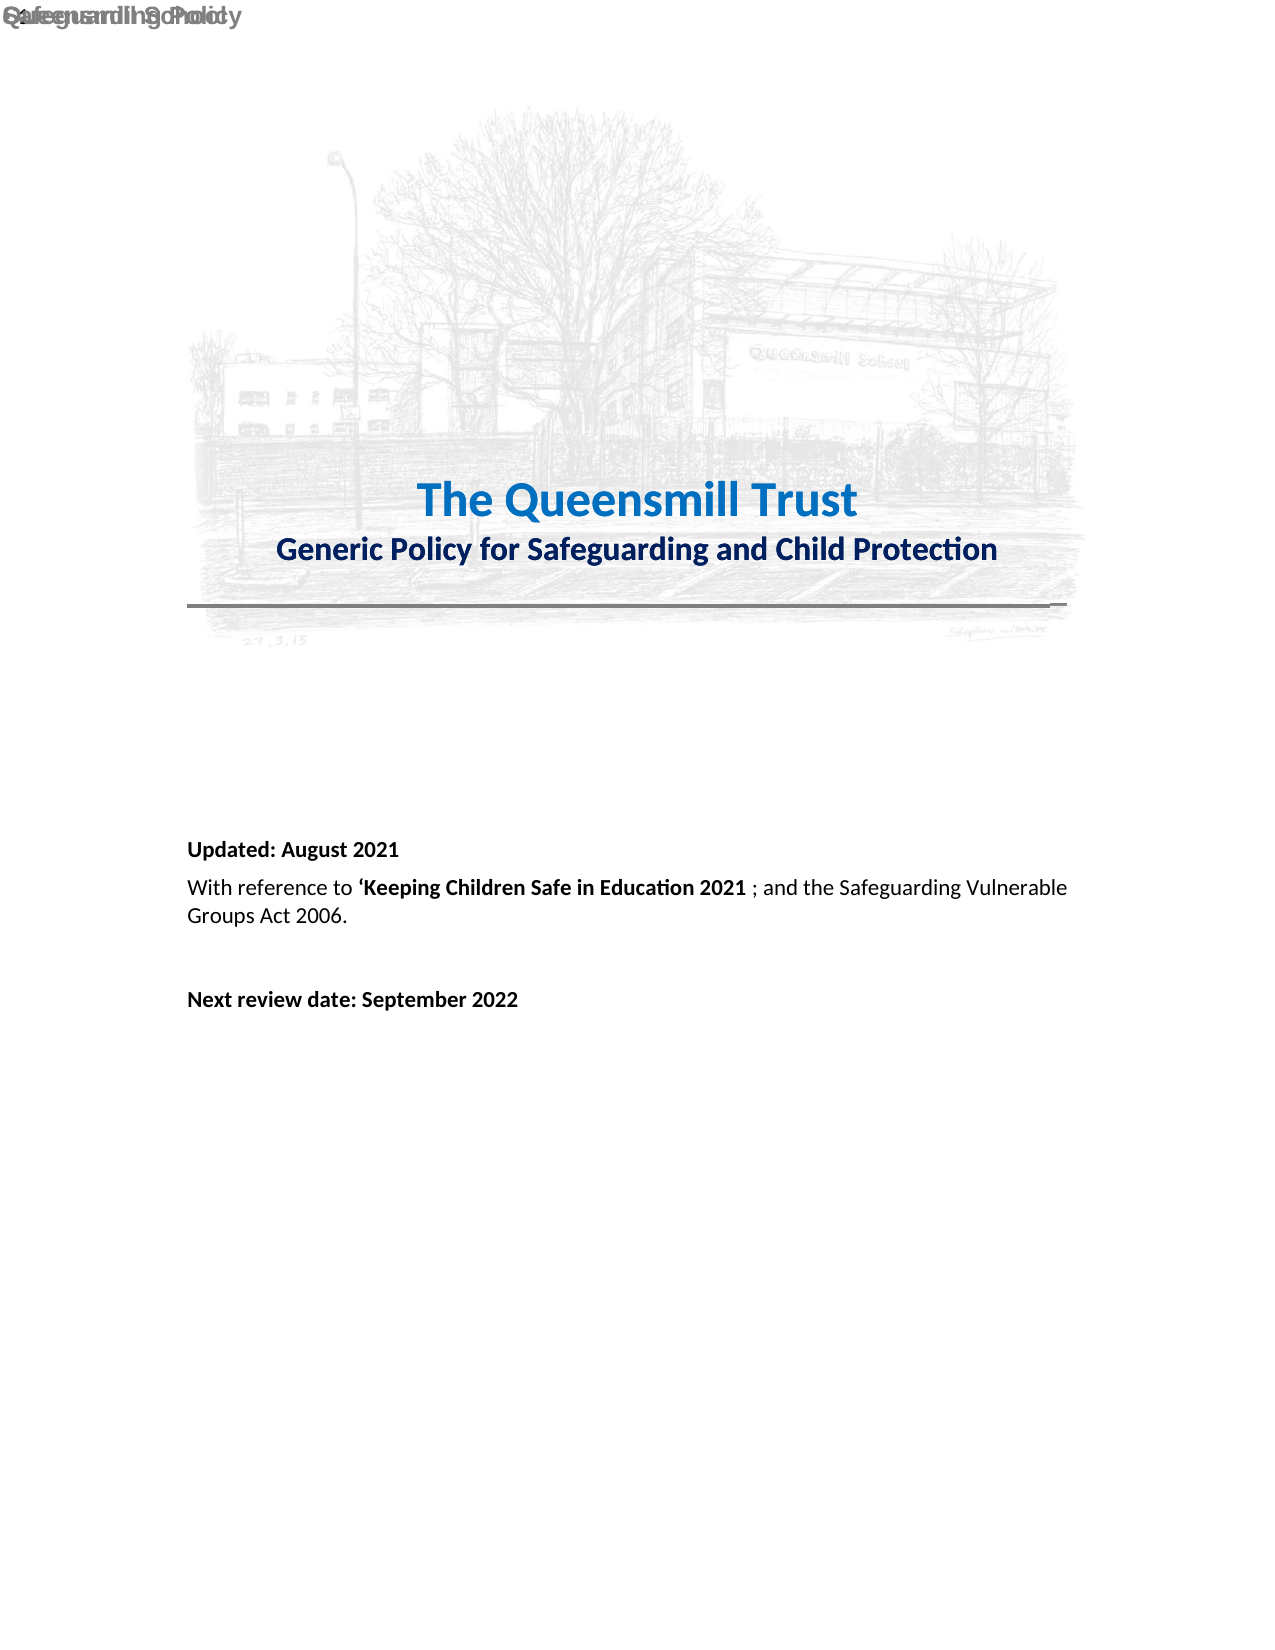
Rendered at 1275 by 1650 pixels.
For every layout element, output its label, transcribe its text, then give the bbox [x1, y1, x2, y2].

subtitle Updated: August 2021 [187, 835, 1267, 863]
picture [187, 104, 1085, 651]
text Next review date: September 2022 [187, 985, 1267, 1013]
text With reference to ‘Keeping Children Safe in Education 2021 ; and the Safeguarding Vulnerable Groups Act 2006. [187, 873, 1088, 929]
